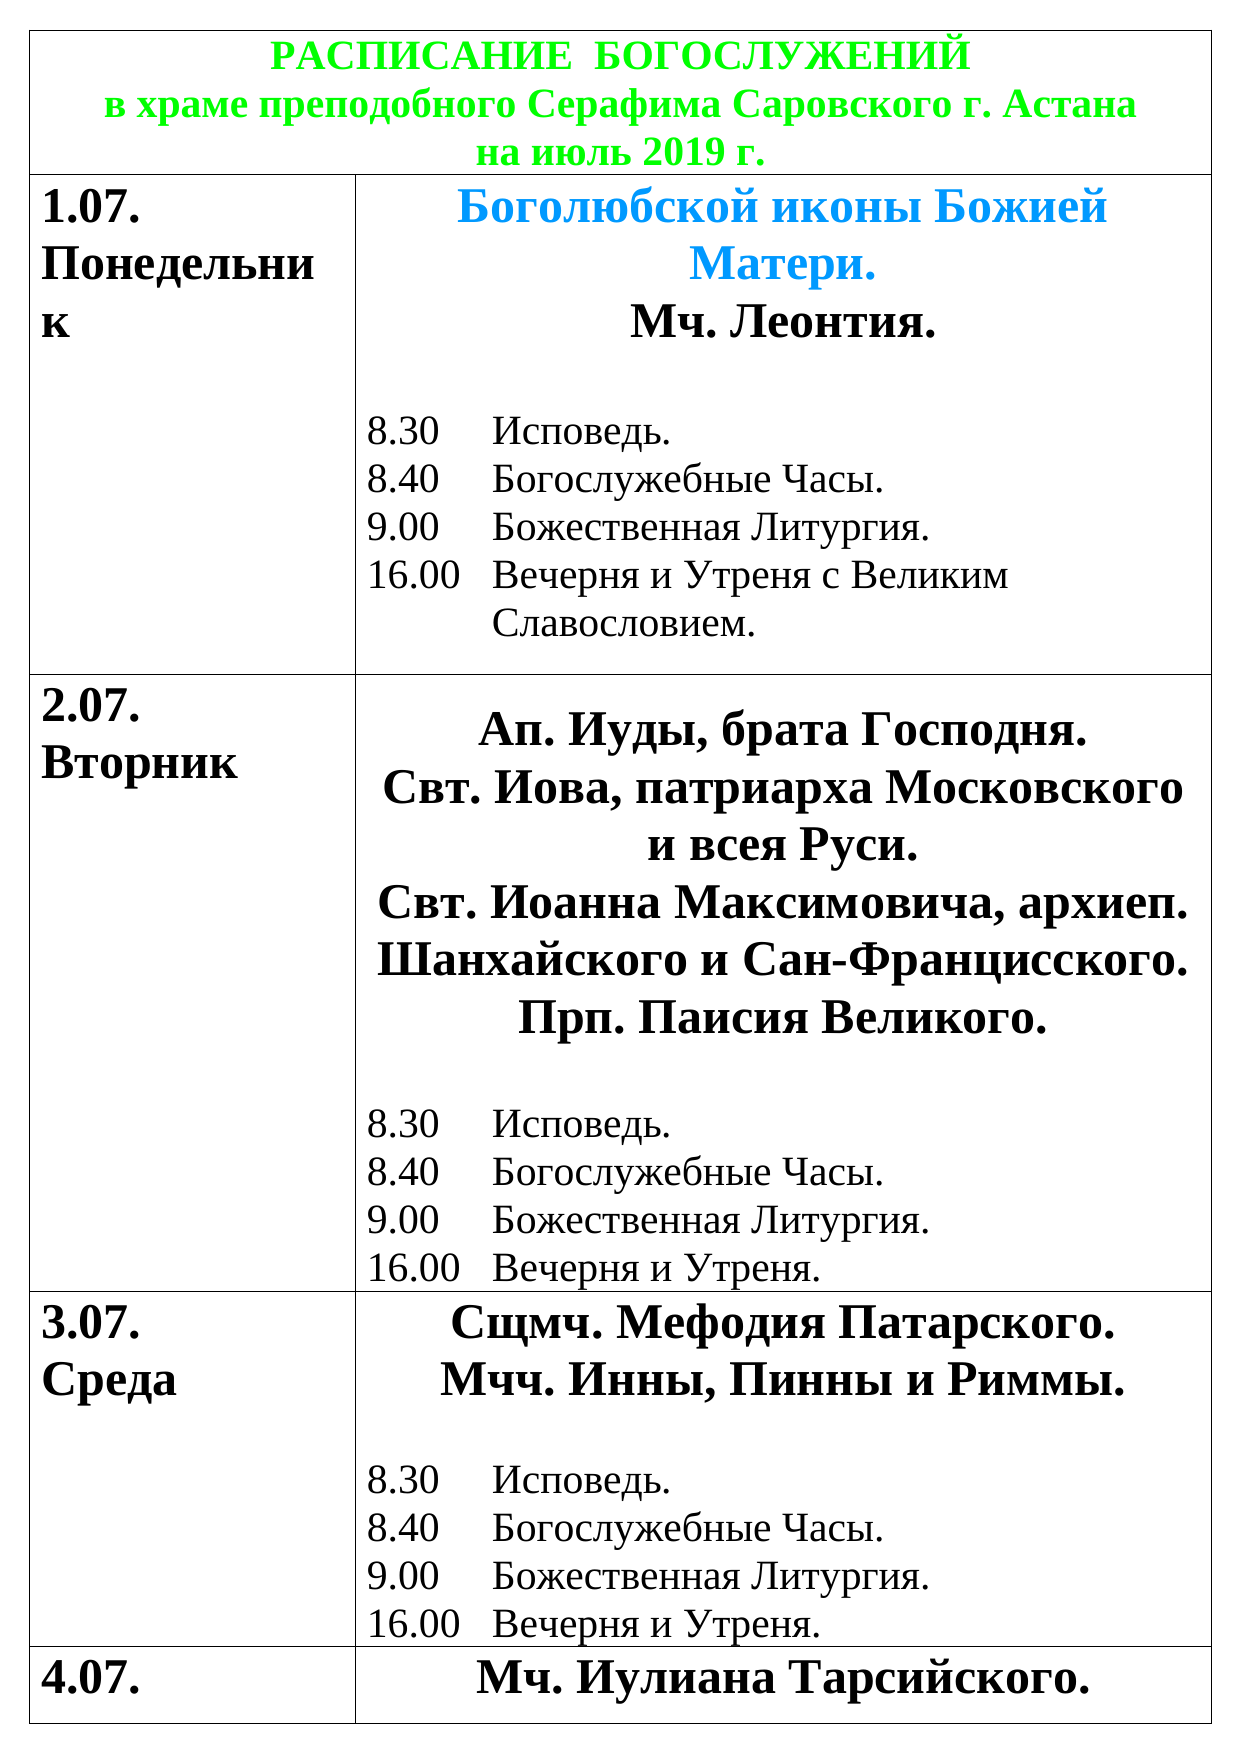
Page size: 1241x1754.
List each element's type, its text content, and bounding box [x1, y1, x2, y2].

table_cell 2.07. Вторник [30, 675, 355, 1291]
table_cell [356, 1647, 1211, 1723]
table_cell Боголюбской иконы Божией Матери. Мч. Леонтия. 8.30 Исповедь. 8.40 Богослужебные Часы. 9.00 Божественная Литургия. 16.00 Вечерня и Утреня с Великим Славословием. [356, 175, 1211, 674]
table_cell 3.07. Среда [30, 1292, 355, 1646]
table_cell 1.07. Понедельник [30, 175, 355, 674]
table_header РАСПИСАНИЕ БОГОСЛУЖЕНИЙ в храме преподобного Серафима Саровского г. Астана на июль 2019 г. [30, 31, 1211, 174]
table_cell 4.07. Четверг [30, 1647, 355, 1723]
table_cell Сщмч. Мефодия Патарского. Мчч. Инны, Пинны и Риммы. 8.30 Исповедь. 8.40 Богослужебные Часы. 9.00 Божественная Литургия. 16.00 Вечерня и Утреня. [356, 1292, 1211, 1646]
table_cell Ап. Иуды, брата Господня. Свт. Иова, патриарха Московского и всея Руси. Свт. Иоанна Максимовича, архиеп. Шанхайского и Сан-Францисского. Прп. Паисия Великого. 8.30 Исповедь. 8.40 Богослужебные Часы. 9.00 Божественная Литургия. 16.00 Вечерня и Утреня. [356, 675, 1211, 1291]
